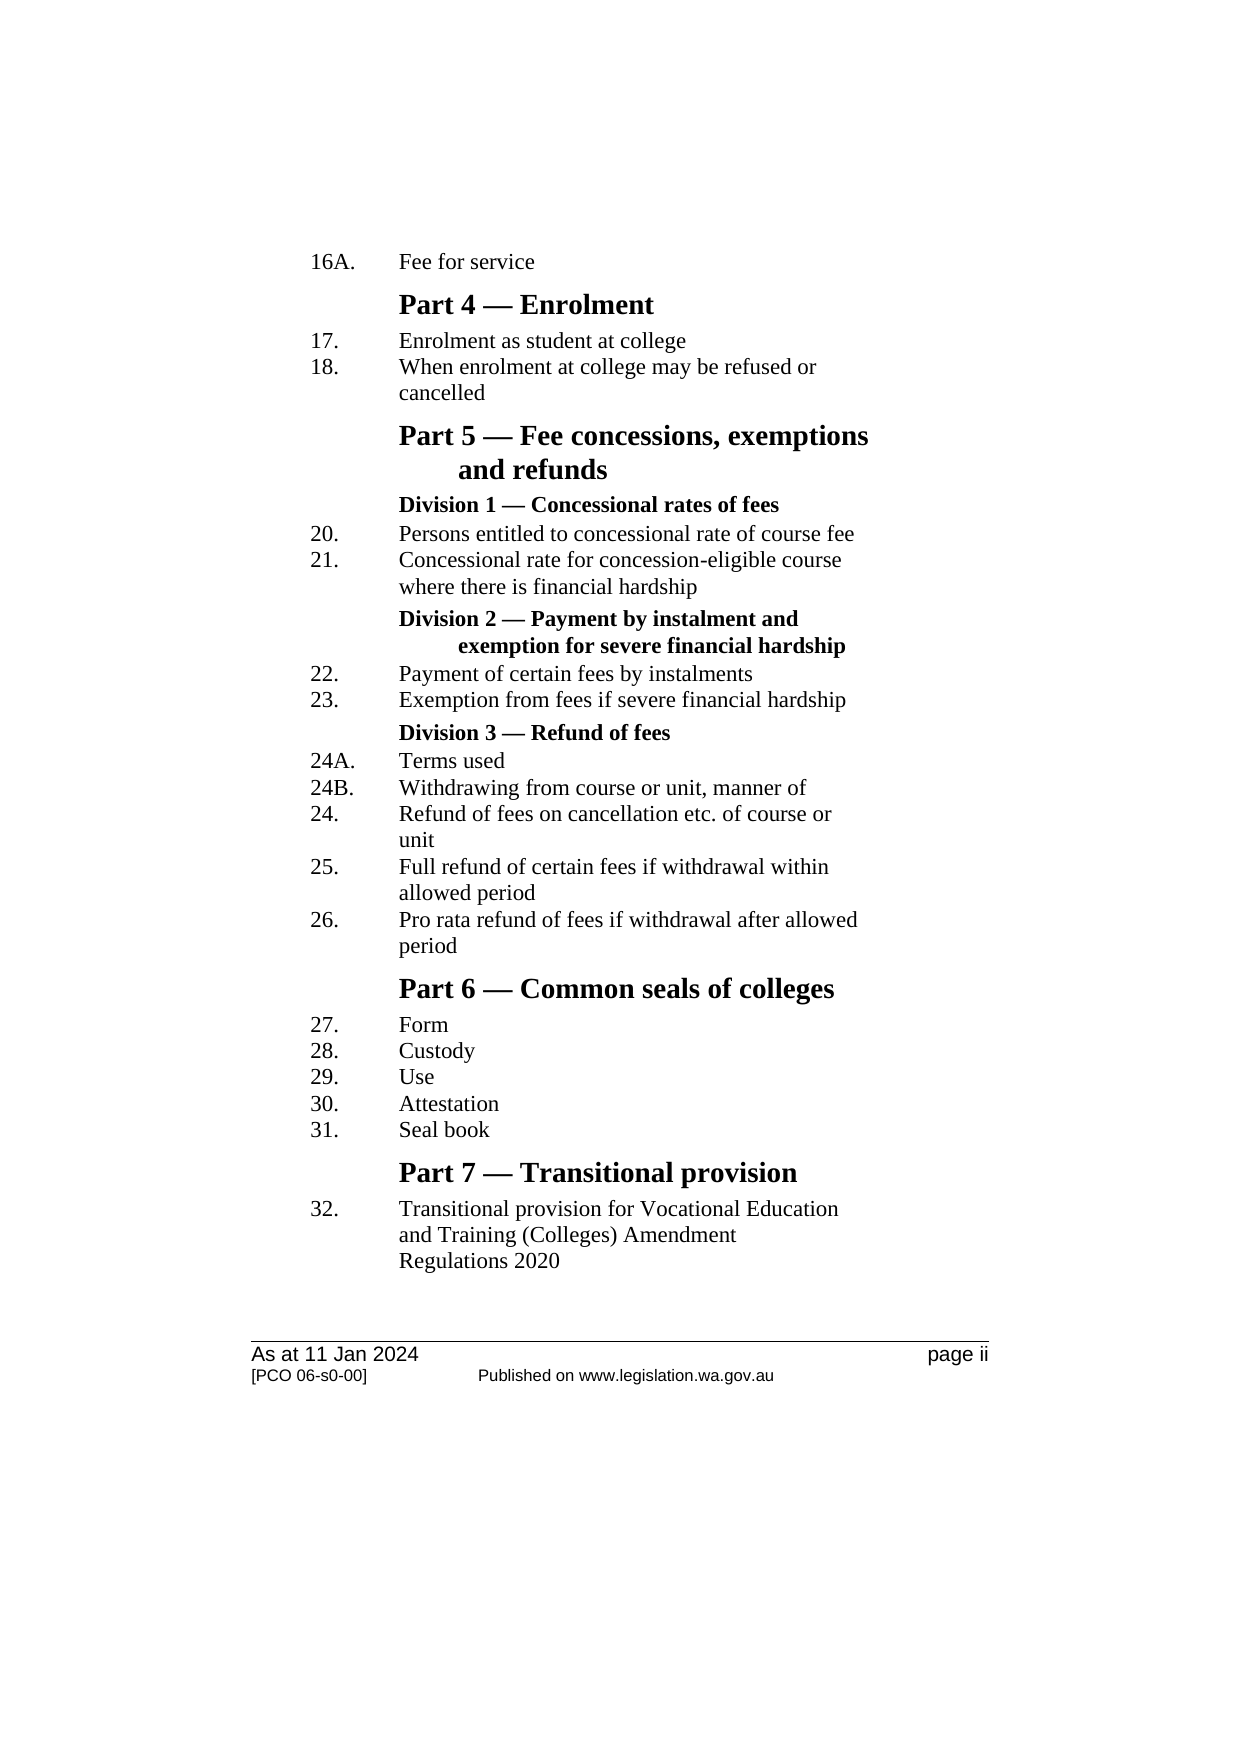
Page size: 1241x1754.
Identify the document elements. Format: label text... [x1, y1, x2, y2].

text 32. Transitional provision for Vocational Education and Training (Colleges) Amendment Regulations 2020 1 [310, 1195, 871, 1274]
text Part 4 — Enrolment [399, 287, 871, 320]
text Division 2 — Payment by instalment and exemption for severe financial hardship [399, 605, 871, 658]
text Division 1 — Concessional rates of fees [399, 492, 871, 518]
text Division 3 — Refund of fees [399, 719, 871, 745]
text 29. Use 1 [310, 1063, 871, 1090]
text Part 5 — Fee concessions, exemptions and refunds [399, 418, 871, 485]
text 27. Form 1 [310, 1011, 871, 1037]
text 20. Persons entitled to concessional rate of course fee 1 [310, 520, 871, 546]
text Part 7 — Transitional provision [399, 1155, 871, 1188]
text 24A. Terms used 1 [310, 747, 871, 774]
text Part 6 — Common seals of colleges [399, 971, 871, 1004]
text 28. Custody 1 [310, 1037, 871, 1063]
text 24. Refund of fees on cancellation etc. of course or unit 1 [310, 800, 871, 853]
text 17. Enrolment as student at college 1 [310, 327, 871, 353]
text 24B. Withdrawing from course or unit, manner of 1 [310, 774, 871, 800]
text 16A. Fee for service 1 [310, 248, 871, 274]
text 26. Pro rata refund of fees if withdrawal after allowed period 1 [310, 906, 871, 958]
text 23. Exemption from fees if severe financial hardship 1 [310, 686, 871, 713]
text 31. Seal book 1 [310, 1116, 871, 1142]
text 18. When enrolment at college may be refused or cancelled 1 [310, 353, 871, 406]
text 22. Payment of certain fees by instalments 1 [310, 660, 871, 686]
text 25. Full refund of certain fees if withdrawal within allowed period 1 [310, 853, 871, 906]
text 21. Concessional rate for concession-eligible course where there is financial hardship 1 [310, 546, 871, 599]
text 30. Attestation 1 [310, 1090, 871, 1116]
